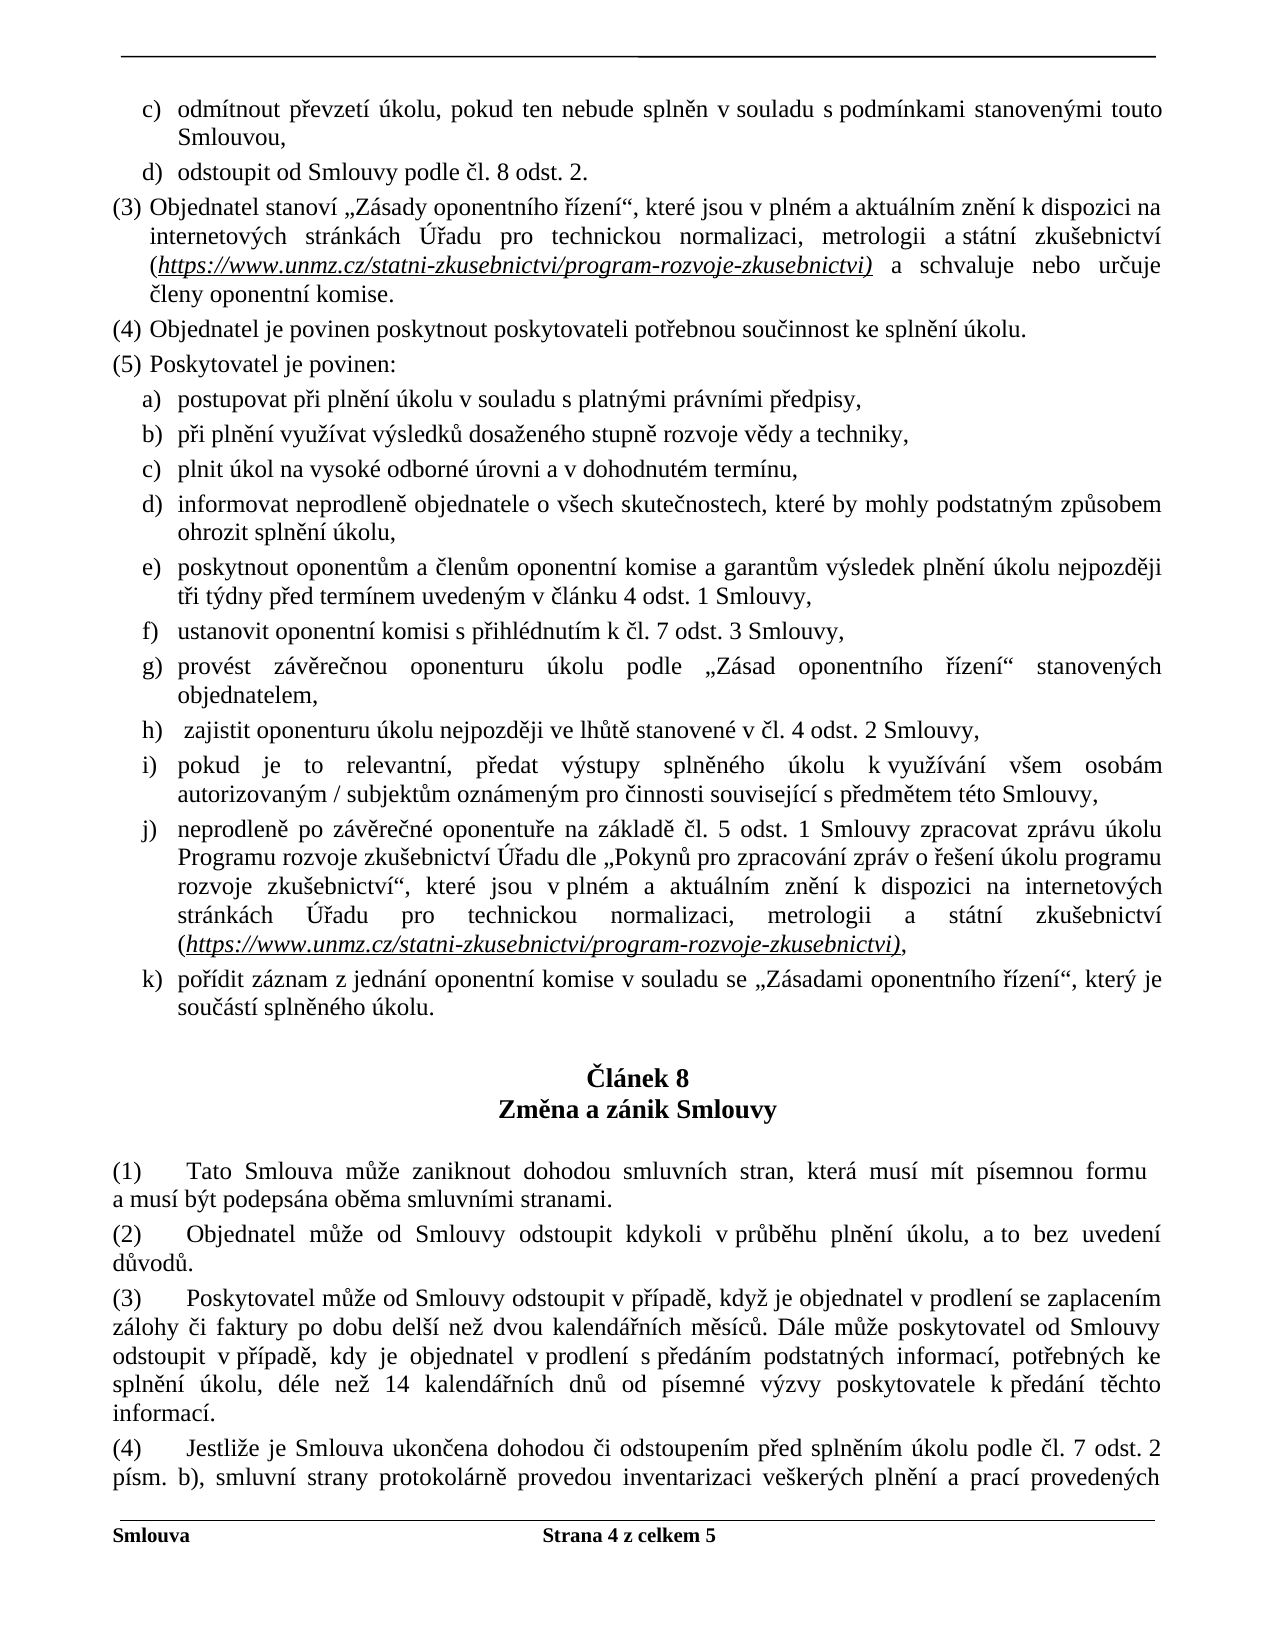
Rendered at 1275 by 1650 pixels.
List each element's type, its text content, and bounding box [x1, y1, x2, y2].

text pokud je to relevantní, předat výstupy splněného úkolu k využívání všem osobám autorizovaným / subjektům oznámeným pro činnosti související s předmětem této Smlouvy, [142, 750, 1163, 807]
text (1) Tato Smlouva může zaniknout dohodou smluvních stran, která musí mít písemnou formu a musí být podepsána oběma smluvními stranami. [112, 1156, 1161, 1213]
text (2) Objednatel může od Smlouvy odstoupit kdykoli v průběhu plnění úkolu, a to bez uvedení důvodů. [112, 1219, 1161, 1277]
text provést závěrečnou oponenturu úkolu podle „Zásad oponentního řízení“ stanovených objednatelem, [142, 651, 1163, 709]
text informovat neprodleně objednatele o všech skutečnostech, které by mohly podstatným způsobem ohrozit splnění úkolu, [142, 489, 1163, 546]
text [112, 1433, 1161, 1491]
text poskytnout oponentům a členům oponentní komise a garantům výsledek plnění úkolu nejpozději tři týdny před termínem uvedeným v článku 4 odst. 1 Smlouvy, [142, 552, 1163, 610]
text plnit úkol na vysoké odborné úrovni a v dohodnutém termínu, [142, 454, 1163, 482]
text odmítnout převzetí úkolu, pokud ten nebude splněn v souladu s podmínkami stanovenými touto Smlouvou, [142, 94, 1163, 151]
text (3) Poskytovatel může od Smlouvy odstoupit v případě, když je objednatel v prodlení se zaplacením zálohy či faktury po dobu delší než dvou kalendářních měsíců. Dále může poskytovatel od Smlouvy odstoupit v případě, kdy je objednatel v prodlení s předáním podstatných informací, potřebných ke splnění úkolu, déle než 14 kalendářních dnů od písemné výzvy poskytovatele k předání těchto informací. [112, 1283, 1161, 1427]
text zajistit oponenturu úkolu nejpozději ve lhůtě stanovené v čl. 4 odst. 2 Smlouvy, [142, 715, 1163, 744]
text Článek 8 Změna a zánik Smlouvy [112, 1062, 1163, 1125]
text při plnění využívat výsledků dosaženého stupně rozvoje vědy a techniky, [142, 419, 1163, 447]
text Objednatel je povinen poskytnout poskytovateli potřebnou součinnost ke splnění úkolu. [112, 314, 1161, 342]
text Objednatel stanoví „Zásady oponentního řízení“, které jsou v plném a aktuálním znění k dispozici na internetových stránkách Úřadu pro technickou normalizaci, metrologii a státní zkušebnictví (https://www.unmz.cz/statni-zkusebnictvi/program-rozvoje-zkusebnictvi) a schvaluje nebo určuje členy oponentní komise. [112, 192, 1161, 307]
text ustanovit oponentní komisi s přihlédnutím k čl. 7 odst. 3 Smlouvy, [142, 616, 1163, 645]
text neprodleně po závěrečné oponentuře na základě čl. 5 odst. 1 Smlouvy zpracovat zprávu úkolu Programu rozvoje zkušebnictví Úřadu dle „Pokynů pro zpracování zpráv o řešení úkolu programu rozvoje zkušebnictví“, které jsou v plném a aktuálním znění k dispozici na internetových stránkách Úřadu pro technickou normalizaci, metrologii a státní zkušebnictví (https://www.unmz.cz/statni-zkusebnictvi/program-rozvoje-zkusebnictvi), [142, 814, 1163, 957]
list postupovat při plnění úkolu v souladu s platnými právními předpisy, [142, 384, 1163, 412]
text pořídit záznam z jednání oponentní komise v souladu se „Zásadami oponentního řízení“, který je součástí splněného úkolu. [142, 964, 1163, 1021]
text odstoupit od Smlouvy podle čl. 8 odst. 2. [142, 157, 1163, 186]
text Poskytovatel je povinen: [112, 349, 1161, 377]
